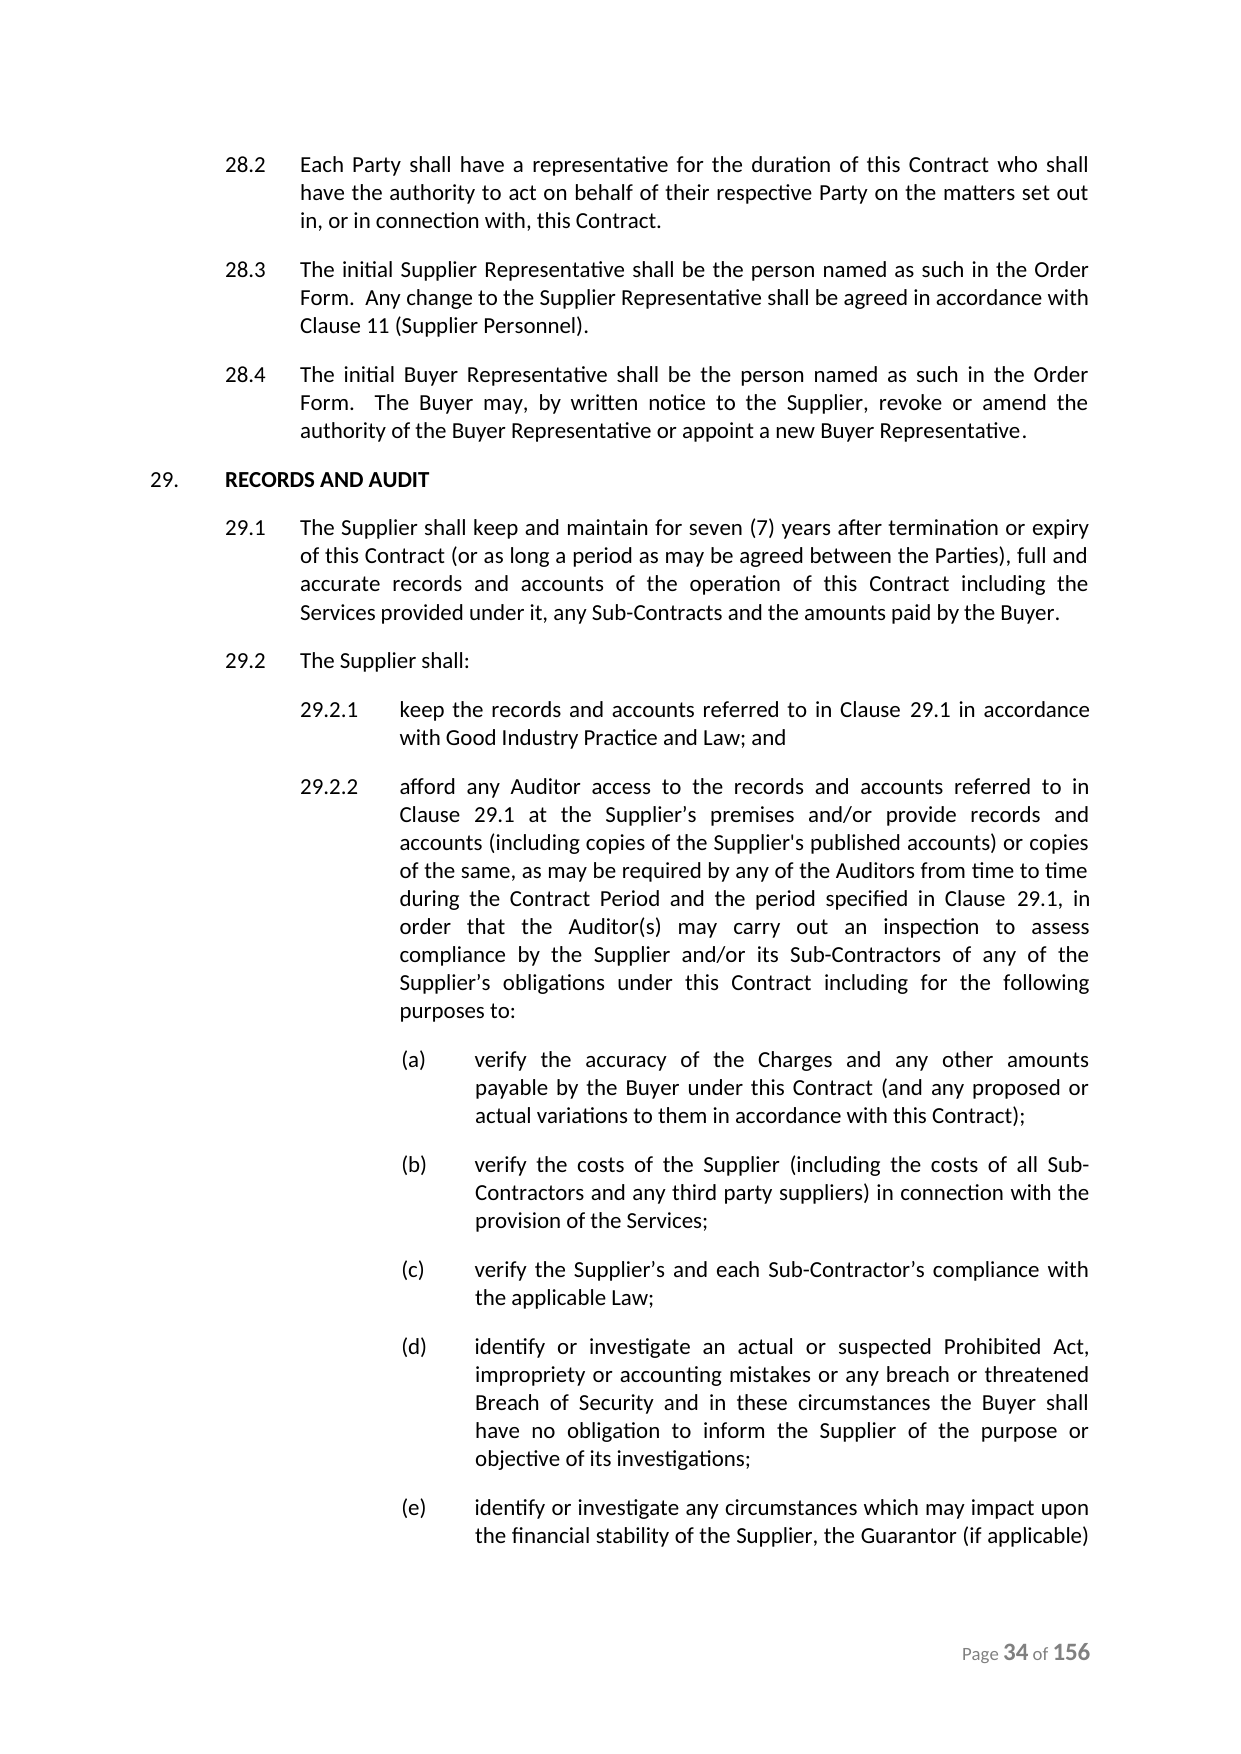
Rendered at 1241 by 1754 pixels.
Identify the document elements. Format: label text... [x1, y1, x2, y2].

subtitle The Supplier shall keep and maintain for seven (7) years after termination or expiry of this Contract (or as long a period as may be agreed between the Parties), full and accurate records and accounts of the operation of this Contract including the Services provided under it, any Sub-Contracts and the amounts paid by the Buyer. [225, 513, 1090, 626]
subtitle records AND audit [150, 465, 1090, 493]
subtitle verify the Supplier’s and each Sub-Contractor’s compliance with the applicable Law; [401, 1255, 1090, 1311]
subtitle The Supplier shall: [225, 646, 1090, 674]
subtitle The initial Supplier Representative shall be the person named as such in the Order Form. Any change to the Supplier Representative shall be agreed in accordance with Clause 11 (Supplier Personnel). [225, 255, 1090, 339]
subtitle afford any Auditor access to the records and accounts referred to in Clause 29.1 at the Supplier’s premises and/or provide records and accounts (including copies of the Supplier's published accounts) or copies of the same, as may be required by any of the Auditors from time to time during the Contract Period and the period specified in Clause 29.1, in order that the Auditor(s) may carry out an inspection to assess compliance by the Supplier and/or its Sub-Contractors of any of the Supplier’s obligations under this Contract including for the following purposes to: [300, 772, 1090, 1024]
subtitle Each Party shall have a representative for the duration of this Contract who shall have the authority to act on behalf of their respective Party on the matters set out in, or in connection with, this Contract. [225, 150, 1090, 234]
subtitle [401, 1493, 1090, 1549]
subtitle verify the accuracy of the Charges and any other amounts payable by the Buyer under this Contract (and any proposed or actual variations to them in accordance with this Contract); [401, 1045, 1090, 1129]
subtitle identify or investigate an actual or suspected Prohibited Act, impropriety or accounting mistakes or any breach or threatened Breach of Security and in these circumstances the Buyer shall have no obligation to inform the Supplier of the purpose or objective of its investigations; [401, 1332, 1090, 1472]
subtitle The initial Buyer Representative shall be the person named as such in the Order Form. The Buyer may, by written notice to the Supplier, revoke or amend the authority of the Buyer Representative or appoint a new Buyer Representative. [225, 360, 1090, 444]
subtitle keep the records and accounts referred to in Clause 29.1 in accordance with Good Industry Practice and Law; and [300, 695, 1090, 751]
subtitle verify the costs of the Supplier (including the costs of all Sub- Contractors and any third party suppliers) in connection with the provision of the Services; [401, 1150, 1090, 1234]
